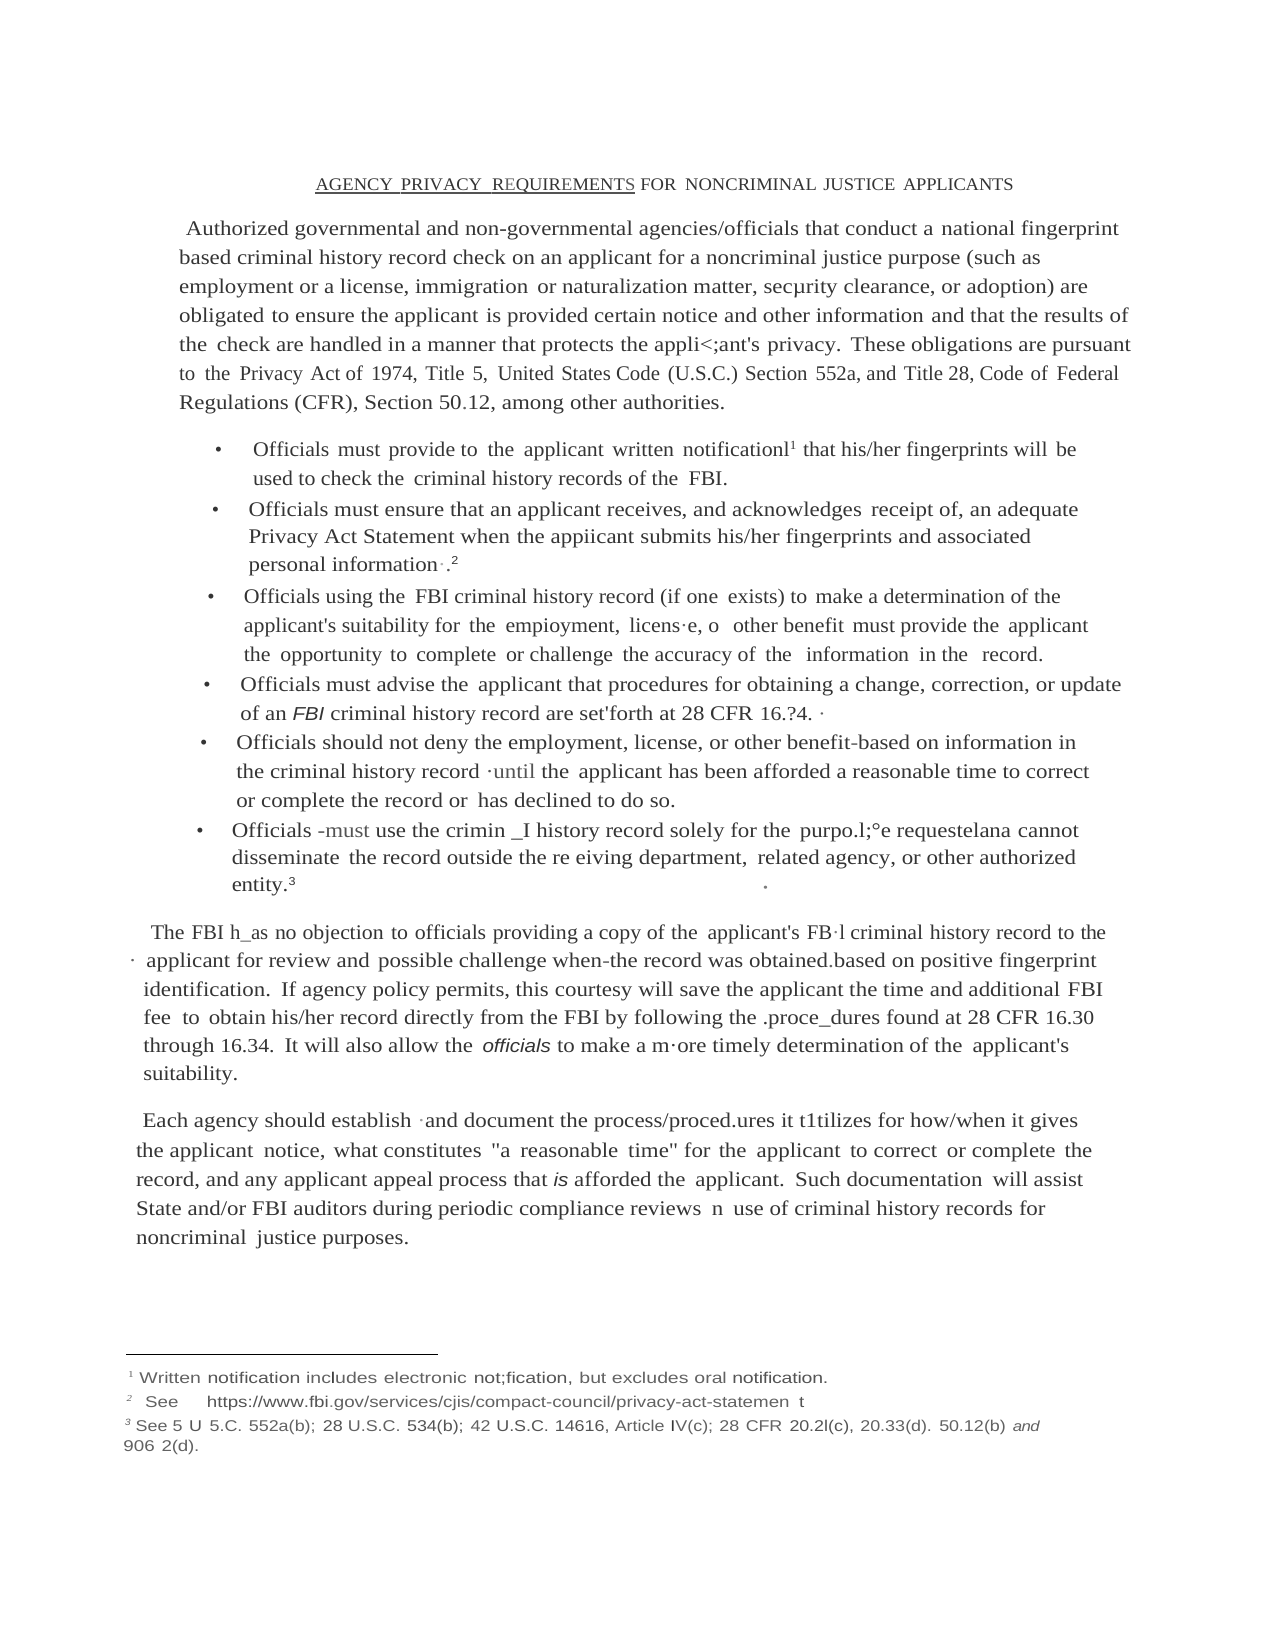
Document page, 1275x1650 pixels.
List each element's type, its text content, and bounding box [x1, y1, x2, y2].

list Officials using the FBI criminal history record (if one exists) to make a determination of the applicant's suitability for the empioyment, licens·e, o other benefit must provide the applicant the opportunity to complete or challenge the accuracy of the information in the record. [207, 584, 1107, 666]
list Officials must advise the applicant that procedures for obtaining a change, correction, or update of an FBI criminal history record are set'forth at 28 CFR 16.?4. · [203, 672, 1122, 725]
text 906 2(d). [123, 1437, 1246, 1455]
list Officials should not deny the employment, license, or other benefit-based on information in the criminal history record ·until the applicant has been afforded a reasonable time to correct or complete the record or has declined to do so. [200, 730, 1107, 812]
list Officials -must use the crimin _I history record solely for the purpo.l;°e requestelana cannot disseminate the record outside the re eiving department, related agency, or other authorized entity.3 • [196, 818, 1094, 896]
list Officials must provide to the applicant written notificationl1 that his/her fingerprints will be used to check the criminal history records of the FBI. [214, 437, 1089, 490]
text 3 See 5 U 5.C. 552a(b); 28 U.S.C. 534(b); 42 U.S.C. 14616, Article IV(c); 28 CFR 20.2l(c), 20.33(d). 50.12(b) and [124, 1416, 1246, 1434]
text Each agency should establish ·and document the process/proced.ures it t1tilizes for how/when it gives the applicant notice, what constitutes "a reasonable time" for the applicant to correct or complete the record, and any applicant appeal process that is afforded the applicant. Such documentation will assist State and/or FBI auditors during periodic compliance reviews n use of criminal history records for noncriminal justice purposes. [136, 1108, 1109, 1249]
text AGENCY PRIVACY REQUIREMENTS FOR NONCRIMINAL JUSTICE APPLICANTS [315, 174, 1246, 194]
list Officials must ensure that an applicant receives, and acknowledges receipt of, an adequate Privacy Act Statement when the appiicant submits his/her fingerprints and associated personal information·.2 [212, 497, 1113, 576]
text The FBI h_as no objection to officials providing a copy of the applicant's FB·l criminal history record to the [151, 920, 1246, 944]
text 2 See https://www.fbi.gov/services/cjis/compact-council/privacy-act-statemen t [126, 1392, 1246, 1410]
text Authorized governmental and non-governmental agencies/officials that conduct a national fingerprint­ based criminal history record check on an applicant for a noncriminal justice purpose (such as employment or a license, immigration or naturalization matter, secµrity clearance, or adoption) are obligated to ensure the applicant is provided certain notice and other information and that the results of the check are handled in a manner that protects the appli<;ant's privacy. These obligations are pursuant to the Privacy Act of 1974, Title 5, United States Code (U.S.C.) Section 552a, and Title 28, Code of Federal Regulations (CFR), Section 50.12, among other authorities. [179, 216, 1142, 414]
text 1 Written notification includes electronic not;fication, but excludes oral notification. [128, 1368, 1246, 1386]
text · applicant for review and possible challenge when-the record was obtained.based on positive fingerprint identification. If agency policy permits, this courtesy will save the applicant the time and additional FBI fee to obtain his/her record directly from the FBI by following the .proce_dures found at 28 CFR 16.30 through 16.34. It will also allow the officials to make a m·ore timely determination of the applicant's suitability. [129, 948, 1124, 1085]
